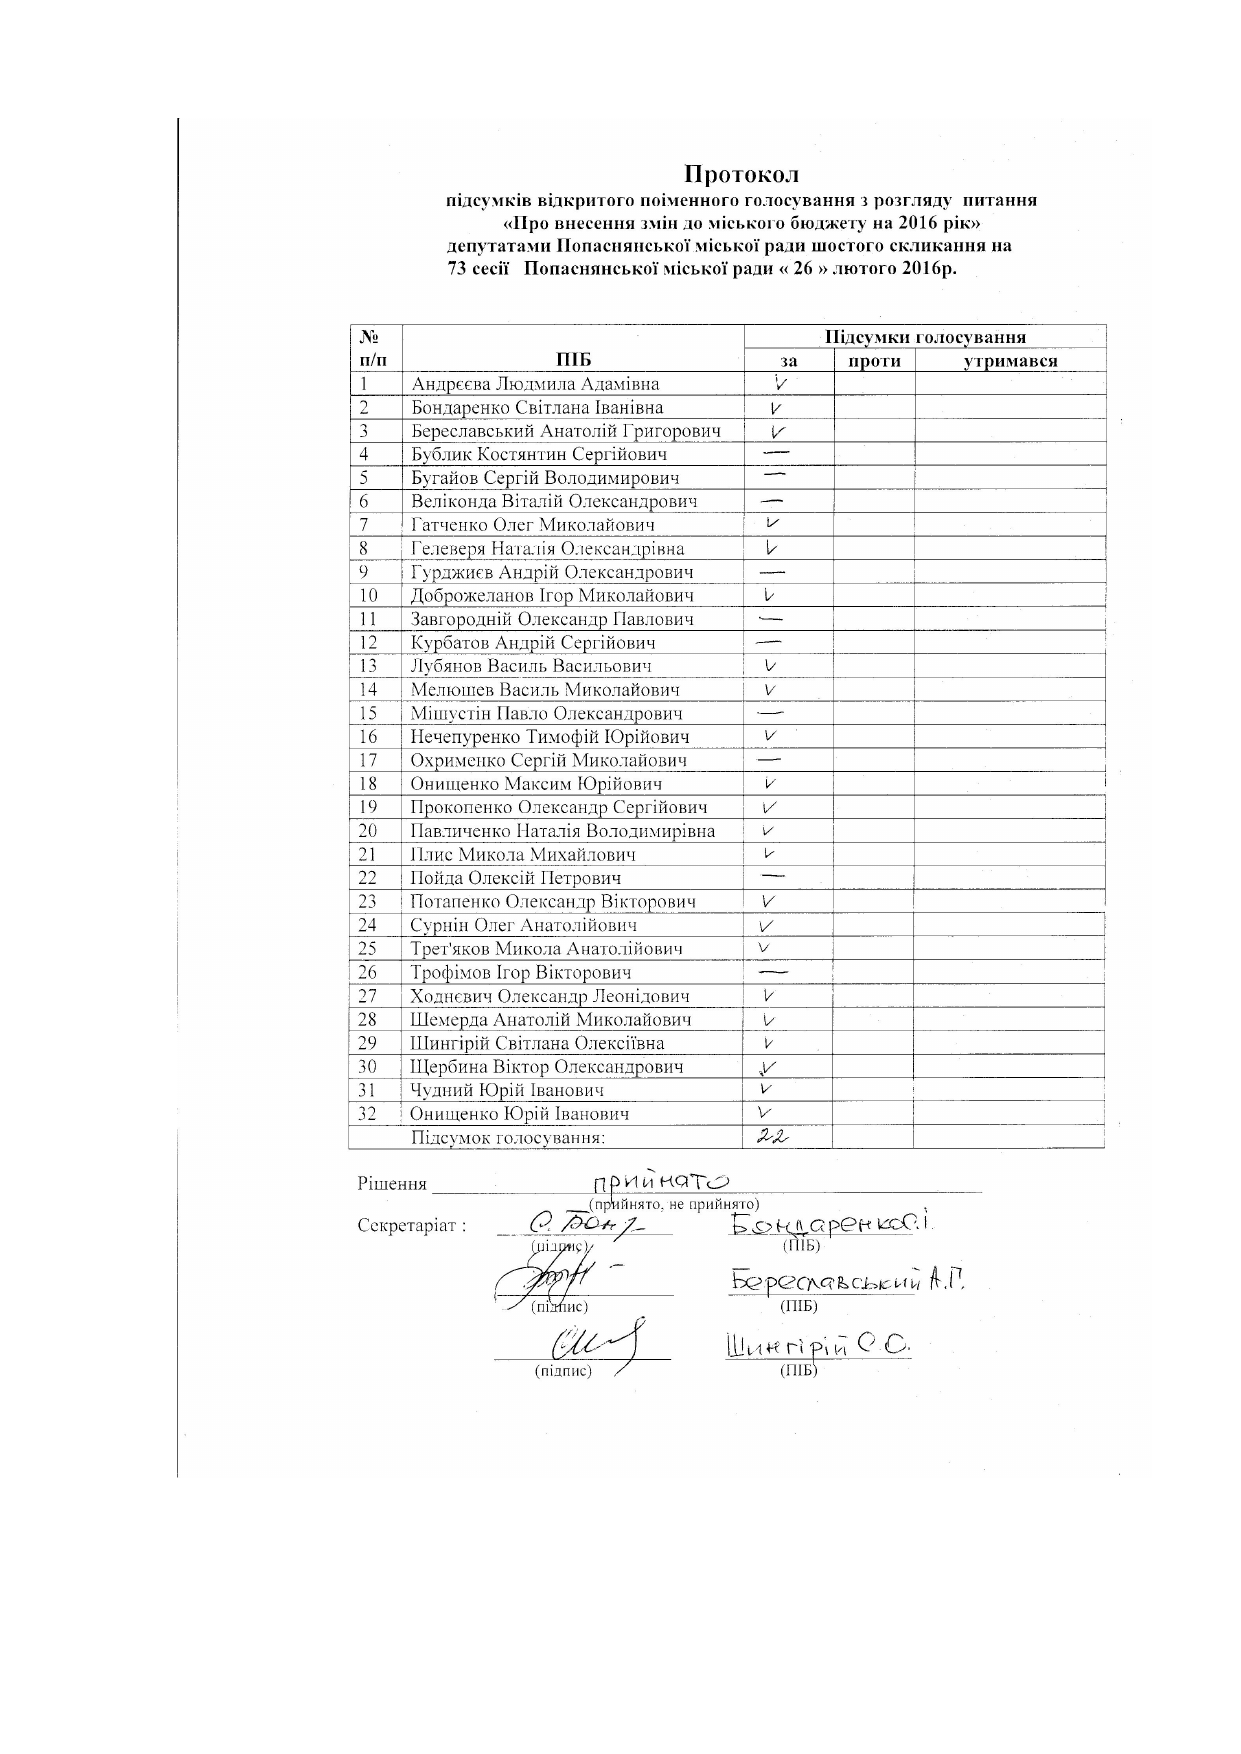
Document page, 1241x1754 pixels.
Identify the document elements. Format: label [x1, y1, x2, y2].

picture [177, 118, 1152, 1478]
